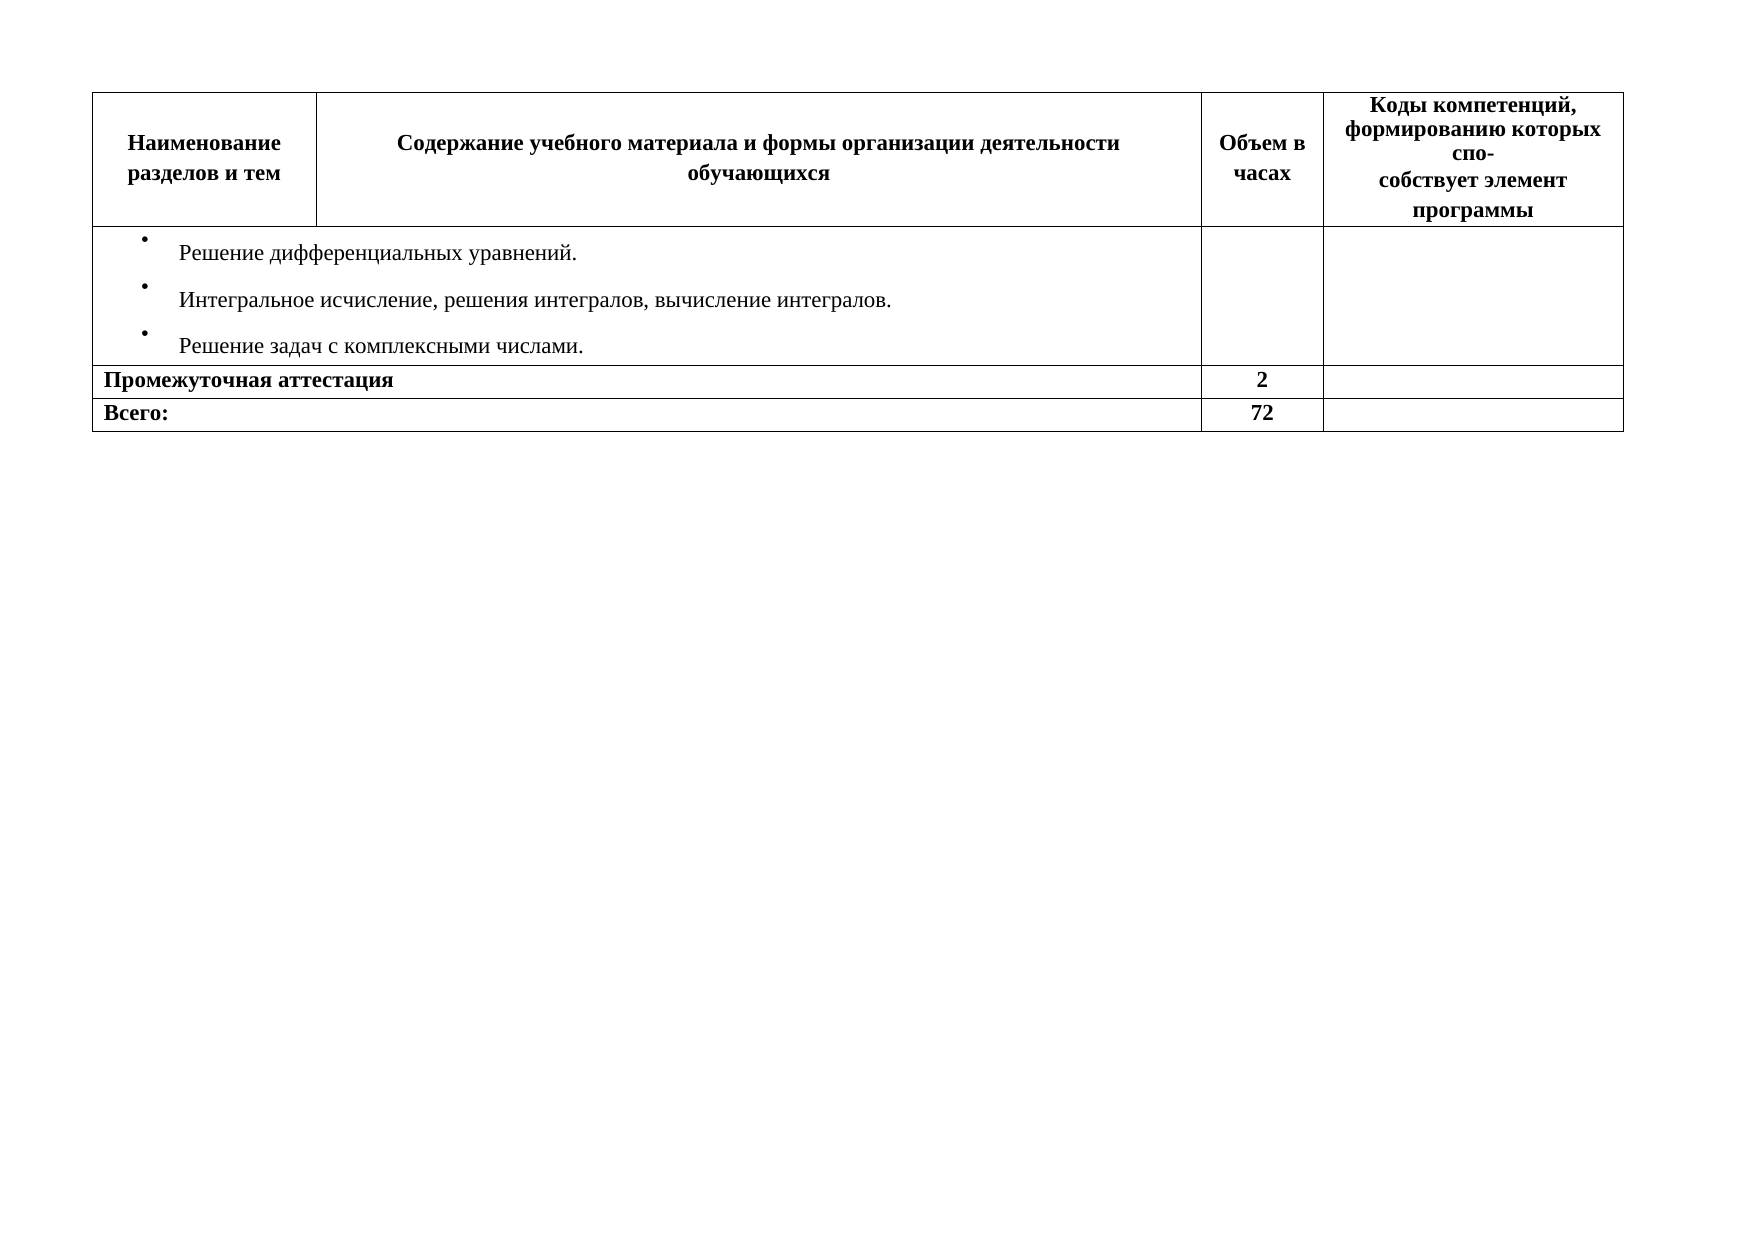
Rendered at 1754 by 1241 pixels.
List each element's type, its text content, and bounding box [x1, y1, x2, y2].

table_cell 2 [1202, 366, 1323, 398]
table_header Наименование разделов и тем [93, 93, 316, 226]
table_header Объем в часах [1202, 93, 1323, 226]
table_cell Промежуточная аттестация [93, 366, 1201, 398]
table_cell [1324, 399, 1623, 431]
table_cell [1324, 227, 1623, 365]
table_cell [1324, 366, 1623, 398]
table_cell 72 [1202, 399, 1323, 431]
table_cell Всего: [93, 399, 1201, 431]
table_cell [1202, 227, 1323, 365]
table_header Содержание учебного материала и формы организации деятельности обучающихся [317, 93, 1201, 226]
table_header Коды компетенций, формированию которых спо- собствует элемент программы [1324, 93, 1623, 226]
